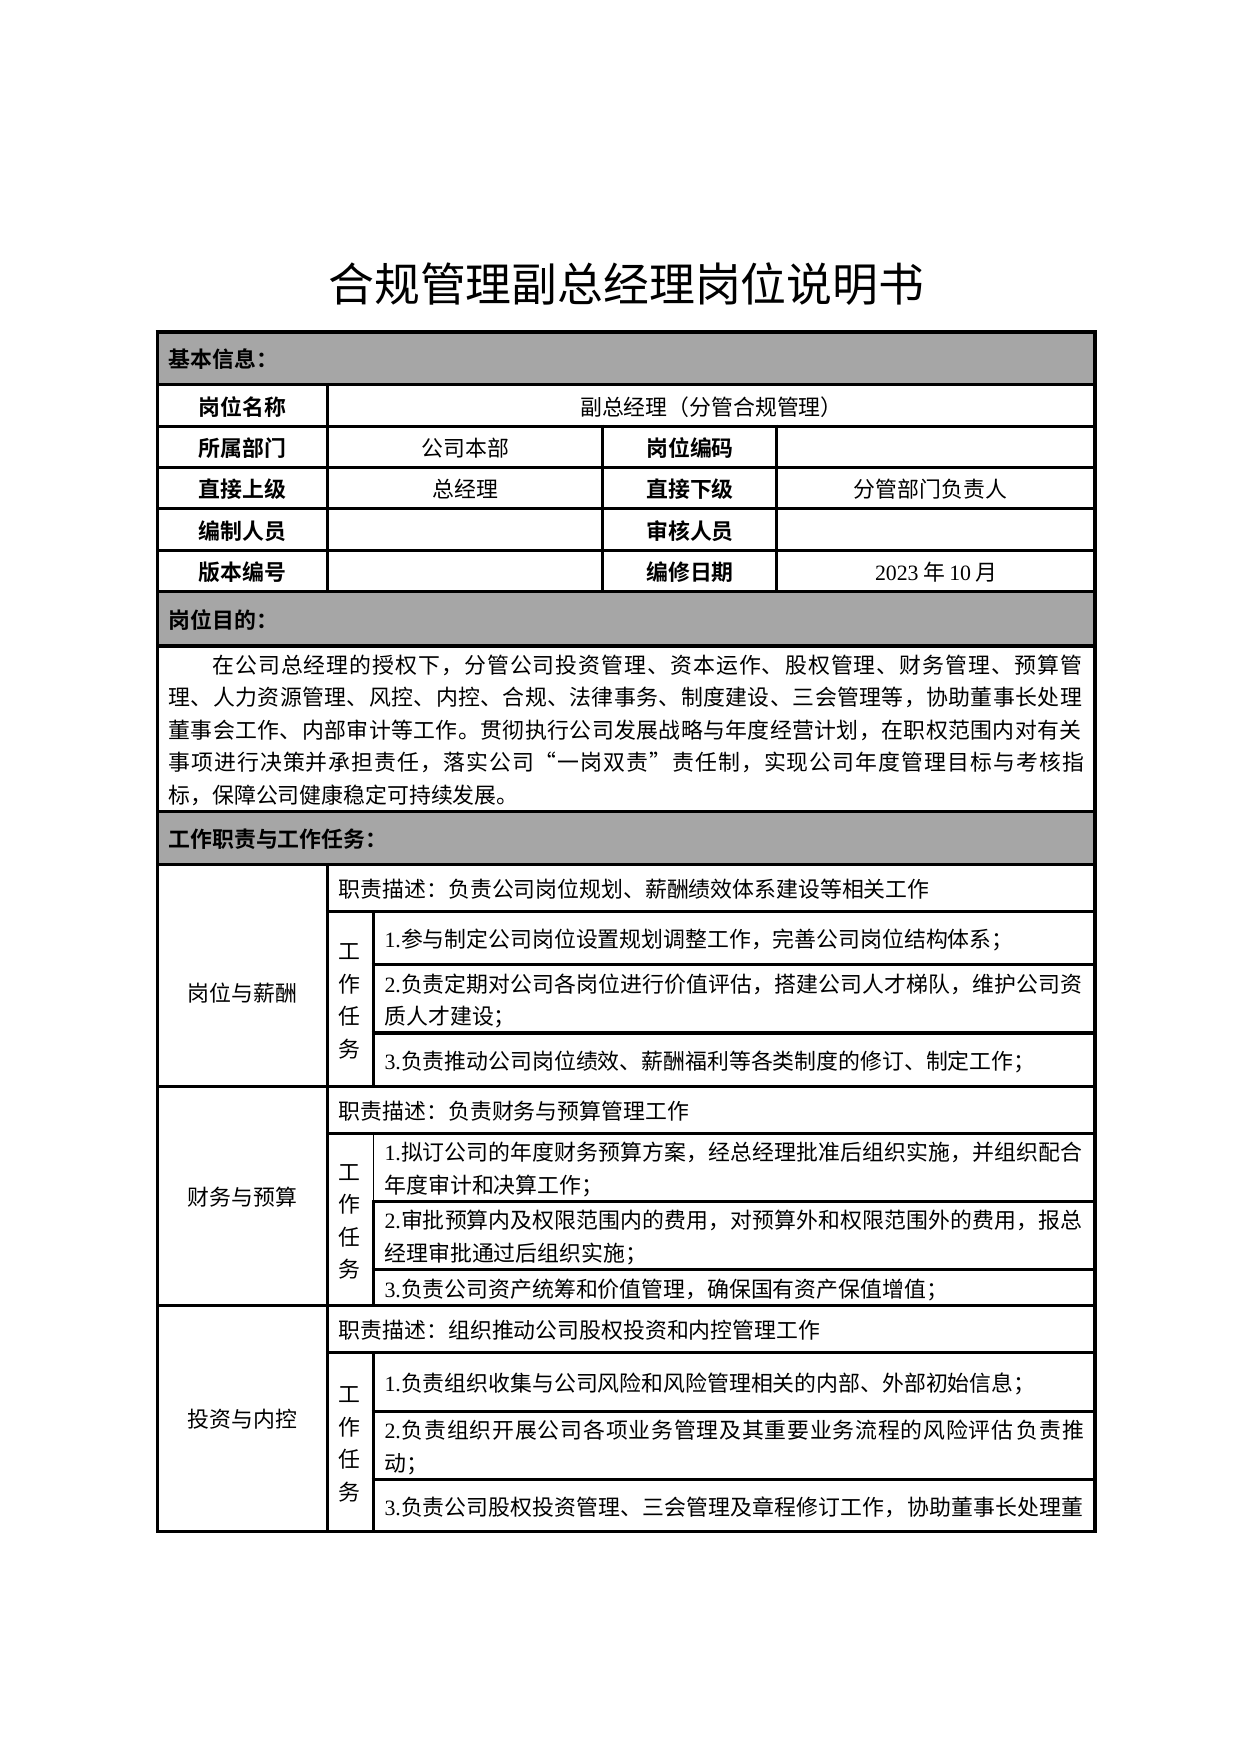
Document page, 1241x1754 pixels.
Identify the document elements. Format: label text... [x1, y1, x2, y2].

table_cell 3.负责公司资产统筹和价值管理，确保国有资产保值增值； [375, 1271, 1093, 1304]
table_cell 工作任务 [329, 1354, 372, 1530]
table_cell 审核人员 [604, 510, 775, 549]
table_cell 岗位编码 [604, 428, 775, 466]
table_cell 职责描述：负责公司岗位规划、薪酬绩效体系建设等相关工作 [329, 866, 1093, 910]
table_cell 2.负责组织开展公司各项业务管理及其重要业务流程的风险评估负责推动； [375, 1413, 1093, 1478]
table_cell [375, 1481, 1093, 1530]
table_cell 总经理 [329, 469, 601, 507]
table_cell 工作任务 [329, 913, 372, 1084]
table_cell 编制人员 [159, 510, 326, 549]
table_cell 副总经理（分管合规管理） [329, 386, 1093, 424]
table_cell 1.负责组织收集与公司风险和风险管理相关的内部、外部初始信息； [375, 1354, 1093, 1410]
table_cell 工作任务 [329, 1135, 373, 1304]
table_cell 直接上级 [159, 469, 326, 507]
table_cell 直接下级 [604, 469, 775, 507]
table_cell 岗位名称 [159, 386, 326, 424]
table_cell [329, 552, 601, 590]
table_cell 版本编号 [159, 552, 326, 590]
table_cell 1.参与制定公司岗位设置规划调整工作，完善公司岗位结构体系； [375, 913, 1093, 963]
table_cell 2.负责定期对公司各岗位进行价值评估，搭建公司人才梯队，维护公司资质人才建设； [375, 966, 1093, 1031]
table_cell 岗位与薪酬 [159, 866, 326, 1084]
table_cell 编修日期 [604, 552, 775, 590]
table_cell 投资与内控 [159, 1307, 326, 1530]
text 合规管理副总经理岗位说明书 [165, 233, 1087, 330]
table_cell 财务与预算 [159, 1088, 326, 1304]
table_cell 2023年10月 [778, 552, 1093, 590]
table_cell 工作职责与工作任务： [159, 813, 1093, 863]
table_cell 分管部门负责人 [778, 469, 1093, 507]
table_cell [778, 510, 1093, 549]
table_cell 3.负责推动公司岗位绩效、薪酬福利等各类制度的修订、制定工作； [375, 1035, 1093, 1084]
table_cell 2.审批预算内及权限范围内的费用，对预算外和权限范围外的费用，报总经理审批通过后组织实施； [375, 1203, 1093, 1268]
table_cell [329, 510, 601, 549]
table_cell 在公司总经理的授权下，分管公司投资管理、资本运作、股权管理、财务管理、预算管理、人力资源管理、风控、内控、合规、法律事务、制度建设、三会管理等，协助董事长处理董事会工作、内部审计等工作。贯彻执行公司发展战略与年度经营计划，在职权范围内对有关事项进行决策并承担责任，落实公司“一岗双责”责任制，实现公司年度管理目标与考核指标，保障公司健康稳定可持续发展。 [159, 648, 1093, 810]
table_cell 所属部门 [159, 428, 326, 466]
table_cell 职责描述：负责财务与预算管理工作 [329, 1088, 1093, 1132]
table_cell 岗位目的： [159, 593, 1093, 644]
table_header 基本信息： [159, 334, 1093, 383]
table_cell 1.拟订公司的年度财务预算方案，经总经理批准后组织实施，并组织配合年度审计和决算工作； [374, 1135, 1093, 1200]
table_cell 职责描述：组织推动公司股权投资和内控管理工作 [329, 1307, 1093, 1351]
table_cell 公司本部 [329, 428, 601, 466]
table_cell [778, 428, 1093, 466]
